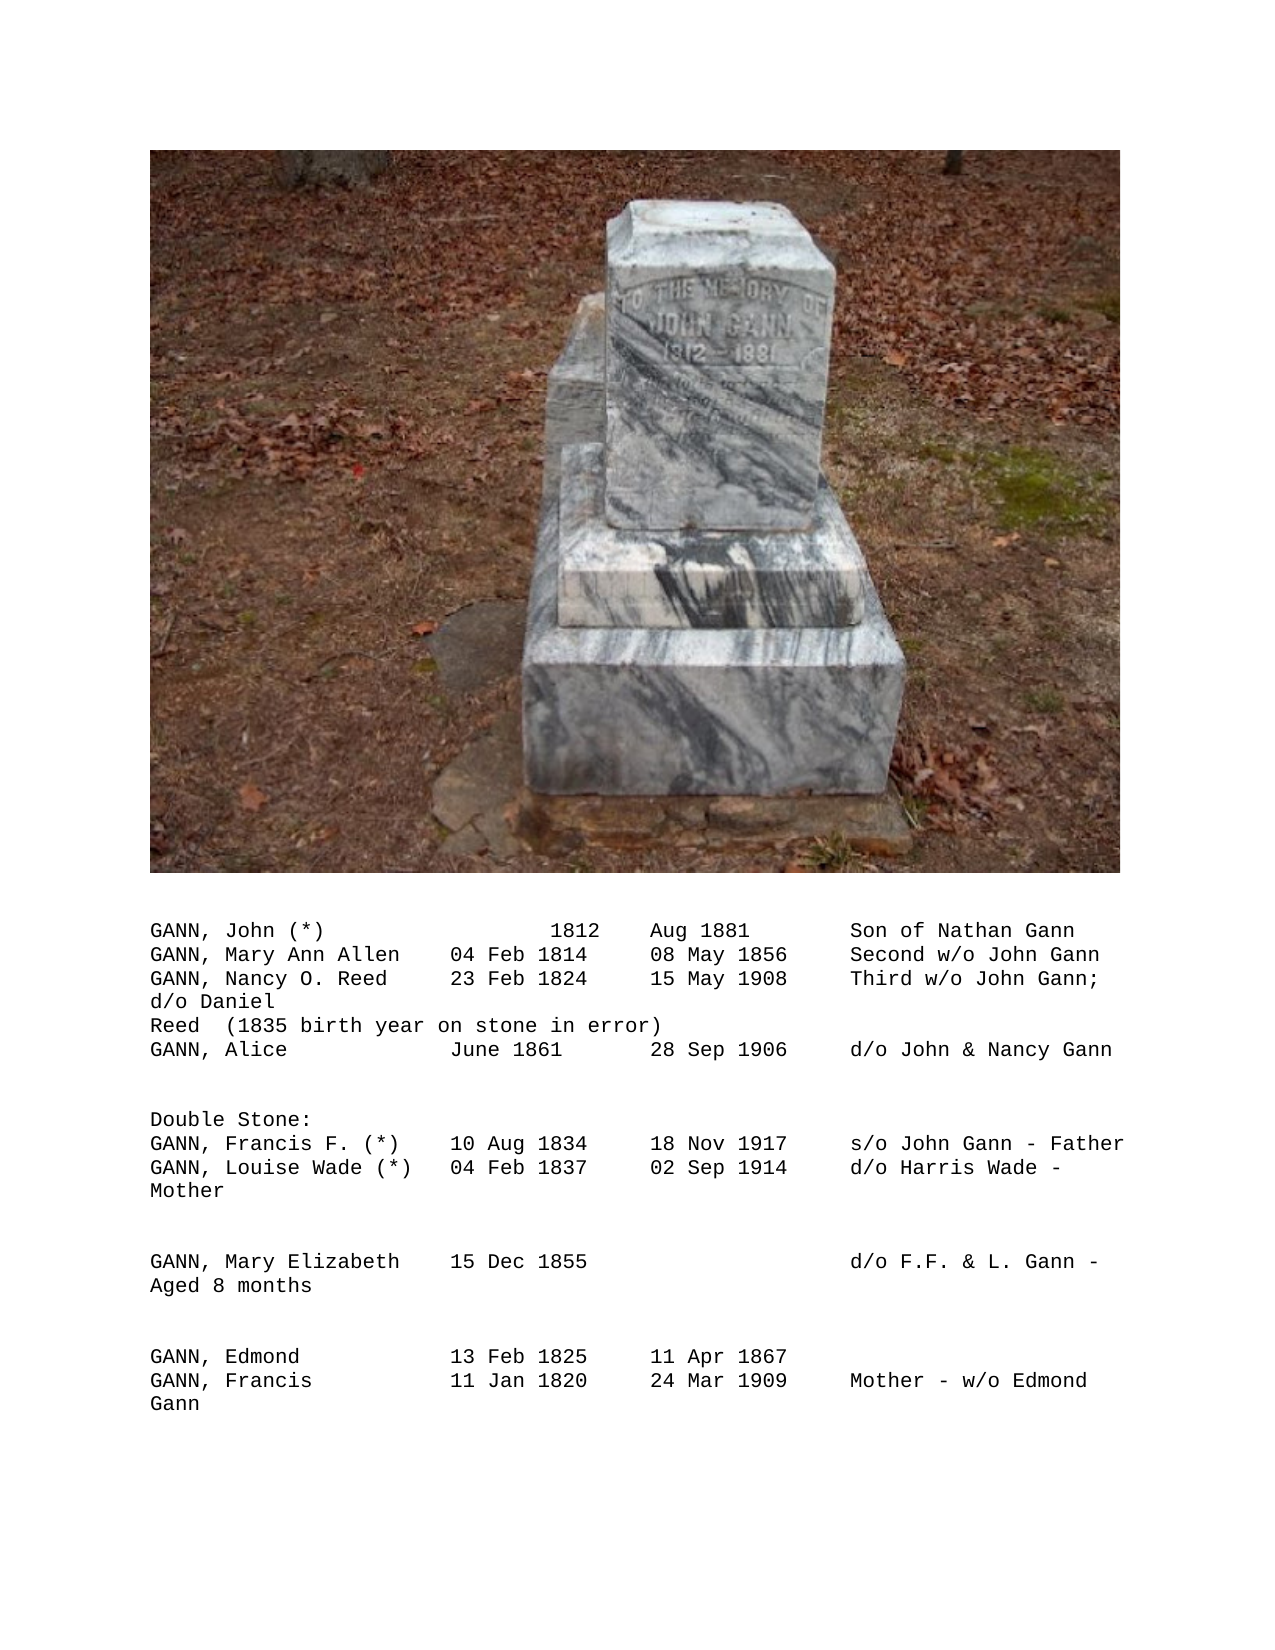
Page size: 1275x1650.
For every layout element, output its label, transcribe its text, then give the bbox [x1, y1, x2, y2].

text Double Stone: [150, 1109, 1125, 1133]
text GANN, Francis F. (*) 10 Aug 1834 18 Nov 1917 s/o John Gann - Father [150, 1133, 1125, 1157]
text GANN, John (*) 1812 Aug 1881 Son of Nathan Gann [150, 920, 1125, 944]
picture [150, 150, 1121, 873]
text GANN, Alice June 1861 28 Sep 1906 d/o John & Nancy Gann [150, 1038, 1125, 1062]
text GANN, Louise Wade (*) 04 Feb 1837 02 Sep 1914 d/o Harris Wade - Mother [150, 1157, 1125, 1204]
text Reed (1835 birth year on stone in error) [150, 1015, 1125, 1038]
text GANN, Mary Ann Allen 04 Feb 1814 08 May 1856 Second w/o John Gann [150, 944, 1125, 968]
text GANN, Mary Elizabeth 15 Dec 1855 d/o F.F. & L. Gann - Aged 8 months [150, 1251, 1125, 1299]
text GANN, Francis 11 Jan 1820 24 Mar 1909 Mother - w/o Edmond Gann [150, 1369, 1125, 1417]
text GANN, Edmond 13 Feb 1825 11 Apr 1867 [150, 1346, 1125, 1369]
text GANN, Nancy O. Reed 23 Feb 1824 15 May 1908 Third w/o John Gann; d/o Daniel [150, 968, 1125, 1015]
